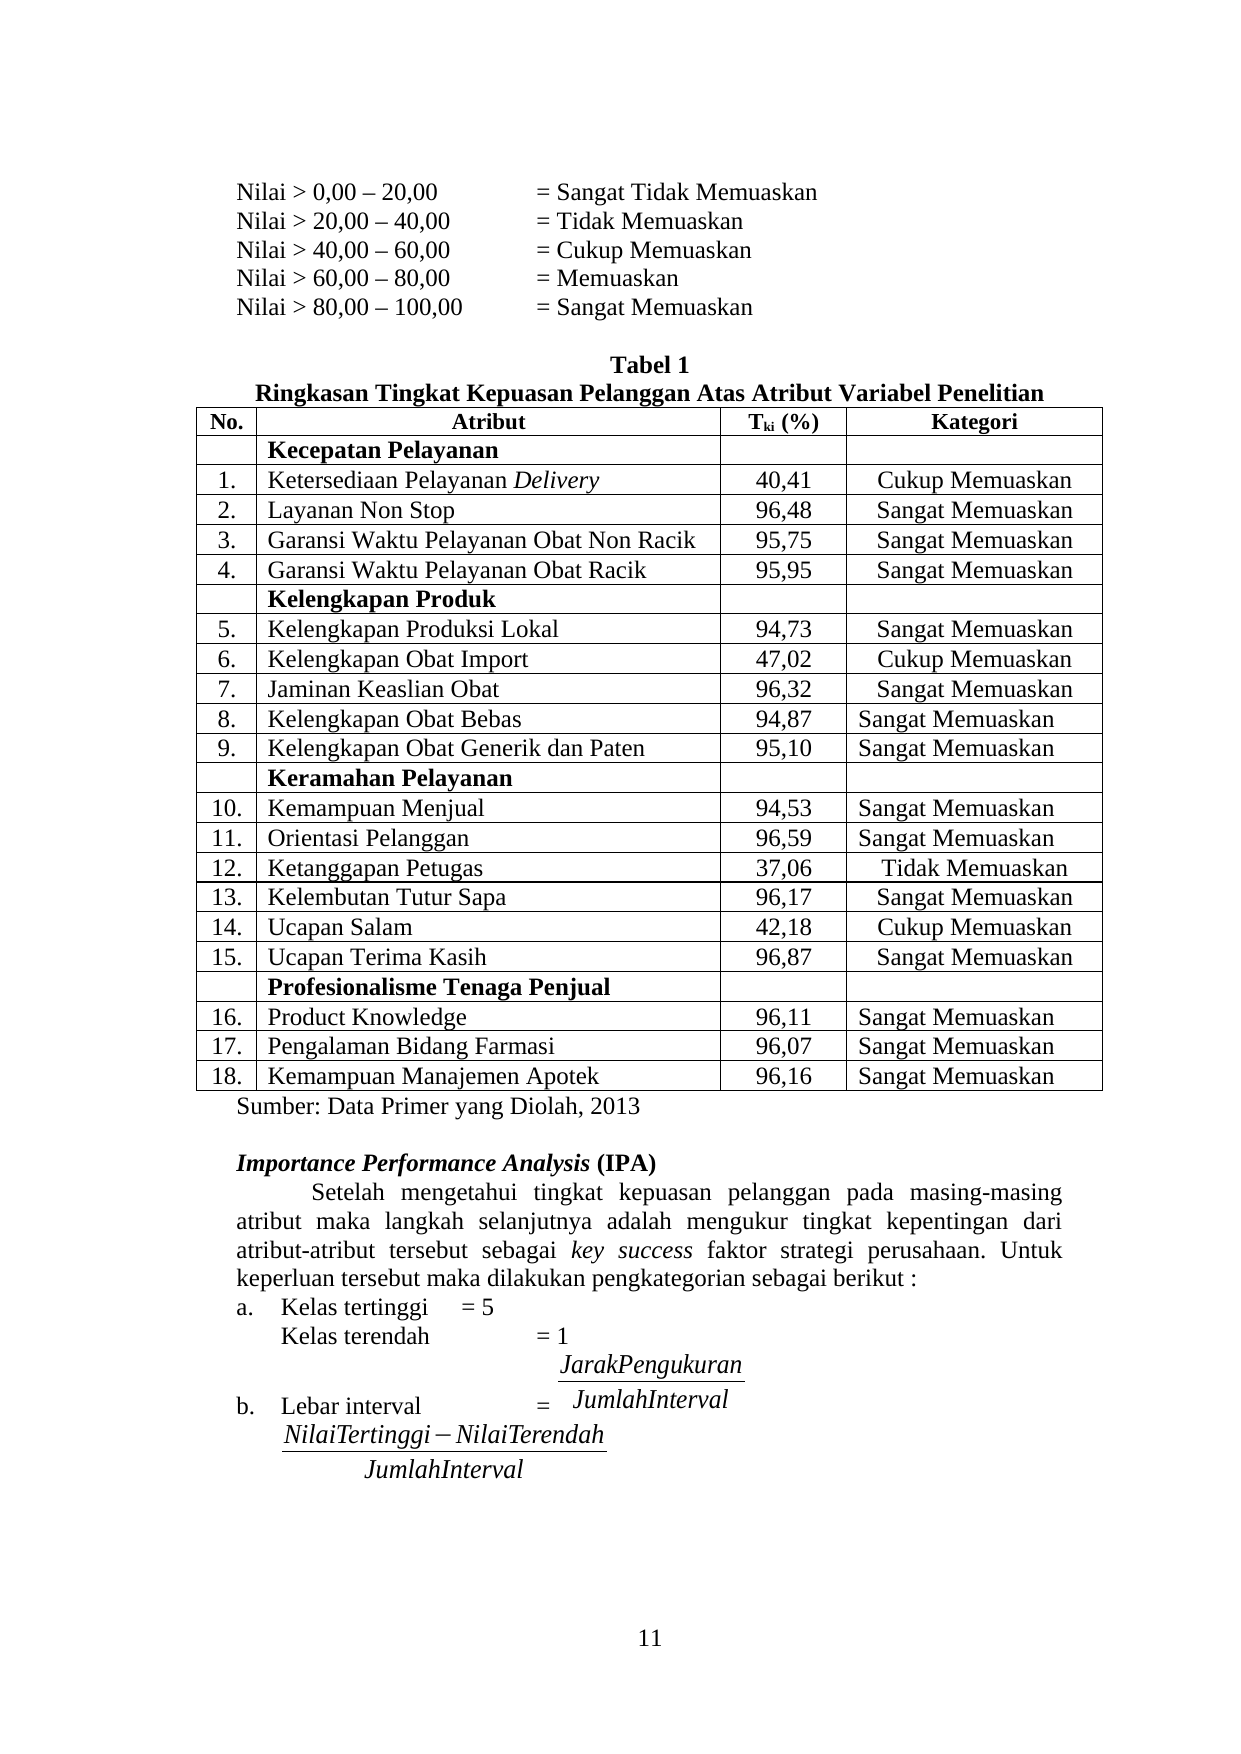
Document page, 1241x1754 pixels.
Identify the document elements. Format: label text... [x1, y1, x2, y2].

table_cell Sangat Memuaskan [847, 674, 1102, 703]
table_cell [721, 972, 846, 1001]
table_cell 96,07 [721, 1031, 846, 1060]
table_cell [847, 585, 1102, 613]
table_cell Jaminan Keaslian Obat [257, 674, 720, 703]
table_cell Ketersediaan Pelayanan Delivery [257, 465, 720, 494]
table_cell 11. [197, 823, 256, 852]
table_cell [197, 585, 256, 613]
table_cell Sangat Memuaskan [847, 823, 1102, 852]
table_cell Sangat Memuaskan [847, 1031, 1102, 1060]
text Sumber: Data Primer yang Diolah, 2013 [236, 1091, 1063, 1120]
table_cell 42,18 [721, 912, 846, 941]
table_cell Sangat Memuaskan [847, 704, 1102, 732]
table_cell Kelengkapan Produksi Lokal [257, 614, 720, 643]
table_cell 95,10 [721, 734, 846, 762]
table_cell 10. [197, 793, 256, 822]
table_cell Kelengkapan Obat Import [257, 644, 720, 673]
table_cell 96,59 [721, 823, 846, 852]
table_cell Sangat Memuaskan [847, 883, 1102, 911]
table_cell [197, 436, 256, 464]
table_cell 2. [197, 495, 256, 524]
table_cell 5. [197, 614, 256, 643]
table_cell Product Knowledge [257, 1002, 720, 1030]
table_header Kategori [847, 408, 1102, 434]
table_header Atribut [257, 408, 720, 434]
table_cell [847, 972, 1102, 1001]
table_cell 96,48 [721, 495, 846, 524]
text Nilai > 80,00 – 100,00 = Sangat Memuaskan [236, 292, 1063, 321]
table_cell 96,87 [721, 942, 846, 971]
table_cell Cukup Memuaskan [847, 465, 1102, 494]
text Kelas terendah = 1 [281, 1321, 1063, 1350]
table_cell Profesionalisme Tenaga Penjual [257, 972, 720, 1001]
text Nilai > 0,00 – 20,00 = Sangat Tidak Memuaskan [236, 177, 1063, 206]
table_cell Sangat Memuaskan [847, 525, 1102, 554]
table_cell 12. [197, 853, 256, 881]
table_cell 9. [197, 734, 256, 762]
table_cell [721, 585, 846, 613]
table_cell 40,41 [721, 465, 846, 494]
table_cell Sangat Memuaskan [847, 555, 1102, 583]
table_cell Garansi Waktu Pelayanan Obat Racik [257, 555, 720, 583]
table_cell Sangat Memuaskan [847, 1061, 1102, 1090]
table_cell Kemampuan Manajemen Apotek [257, 1061, 720, 1090]
text Nilai > 20,00 – 40,00 = Tidak Memuaskan [236, 206, 1063, 235]
table_cell Kemampuan Menjual [257, 793, 720, 822]
table_cell 13. [197, 883, 256, 911]
text Tabel 1 [236, 350, 1063, 378]
table_cell 4. [197, 555, 256, 583]
table_cell Pengalaman Bidang Farmasi [257, 1031, 720, 1060]
text Importance Performance Analysis (IPA) [236, 1148, 1063, 1177]
table_cell Garansi Waktu Pelayanan Obat Non Racik [257, 525, 720, 554]
table_cell Sangat Memuaskan [847, 1002, 1102, 1030]
table_cell Sangat Memuaskan [847, 614, 1102, 643]
table_cell Ucapan Terima Kasih [257, 942, 720, 971]
text Ringkasan Tingkat Kepuasan Pelanggan Atas Atribut Variabel Penelitian [236, 378, 1063, 407]
table_cell Layanan Non Stop [257, 495, 720, 524]
table_cell 95,75 [721, 525, 846, 554]
table_cell 96,16 [721, 1061, 846, 1090]
text Setelah mengetahui tingkat kepuasan pelanggan pada masing-masing atribut maka langkah selanjutnya adalah mengukur tingkat kepentingan dari atribut-atribut tersebut sebagai key success faktor strategi perusahaan. Untuk keperluan tersebut maka dilakukan pengkategorian sebagai berikut : [236, 1177, 1063, 1292]
table_cell 1. [197, 465, 256, 494]
text Nilai > 60,00 – 80,00 = Memuaskan [236, 263, 1063, 292]
table_cell 94,53 [721, 793, 846, 822]
table_cell Orientasi Pelanggan [257, 823, 720, 852]
table_cell Sangat Memuaskan [847, 495, 1102, 524]
table_header Tki (%) [721, 408, 846, 434]
table_cell [197, 763, 256, 792]
table_cell 18. [197, 1061, 256, 1090]
table_cell 7. [197, 674, 256, 703]
list Lebar interval = [236, 1350, 1063, 1420]
table_cell Kecepatan Pelayanan [257, 436, 720, 464]
table_cell 16. [197, 1002, 256, 1030]
table_cell Sangat Memuaskan [847, 793, 1102, 822]
table_cell Kelengkapan Obat Generik dan Paten [257, 734, 720, 762]
table_cell 94,73 [721, 614, 846, 643]
table_cell 96,17 [721, 883, 846, 911]
table_cell 14. [197, 912, 256, 941]
table_cell 37,06 [721, 853, 846, 881]
list Kelas tertinggi = 5 [236, 1292, 1063, 1321]
table_cell 94,87 [721, 704, 846, 732]
table_cell Ucapan Salam [257, 912, 720, 941]
table_cell Cukup Memuaskan [847, 644, 1102, 673]
table_cell 8. [197, 704, 256, 732]
table_cell [847, 763, 1102, 792]
table_cell Kelengkapan Produk [257, 585, 720, 613]
table_cell Sangat Memuaskan [847, 734, 1102, 762]
table_cell [847, 436, 1102, 464]
table_cell Keramahan Pelayanan [257, 763, 720, 792]
table_cell Tidak Memuaskan [847, 853, 1102, 881]
table_cell 17. [197, 1031, 256, 1060]
table_cell 95,95 [721, 555, 846, 583]
table_cell 3. [197, 525, 256, 554]
text Nilai > 40,00 – 60,00 = Cukup Memuaskan [236, 235, 1063, 263]
table_cell 96,32 [721, 674, 846, 703]
table_cell 47,02 [721, 644, 846, 673]
table_cell 96,11 [721, 1002, 846, 1030]
table_cell Sangat Memuaskan [847, 942, 1102, 971]
table_cell Kelengkapan Obat Bebas [257, 704, 720, 732]
table_cell [721, 436, 846, 464]
table_cell [197, 972, 256, 1001]
table_cell [721, 763, 846, 792]
table_header No. [197, 408, 256, 434]
table_cell 6. [197, 644, 256, 673]
table_cell Ketanggapan Petugas [257, 853, 720, 881]
table_cell Kelembutan Tutur Sapa [257, 883, 720, 911]
table_cell Cukup Memuaskan [847, 912, 1102, 941]
table_cell 15. [197, 942, 256, 971]
